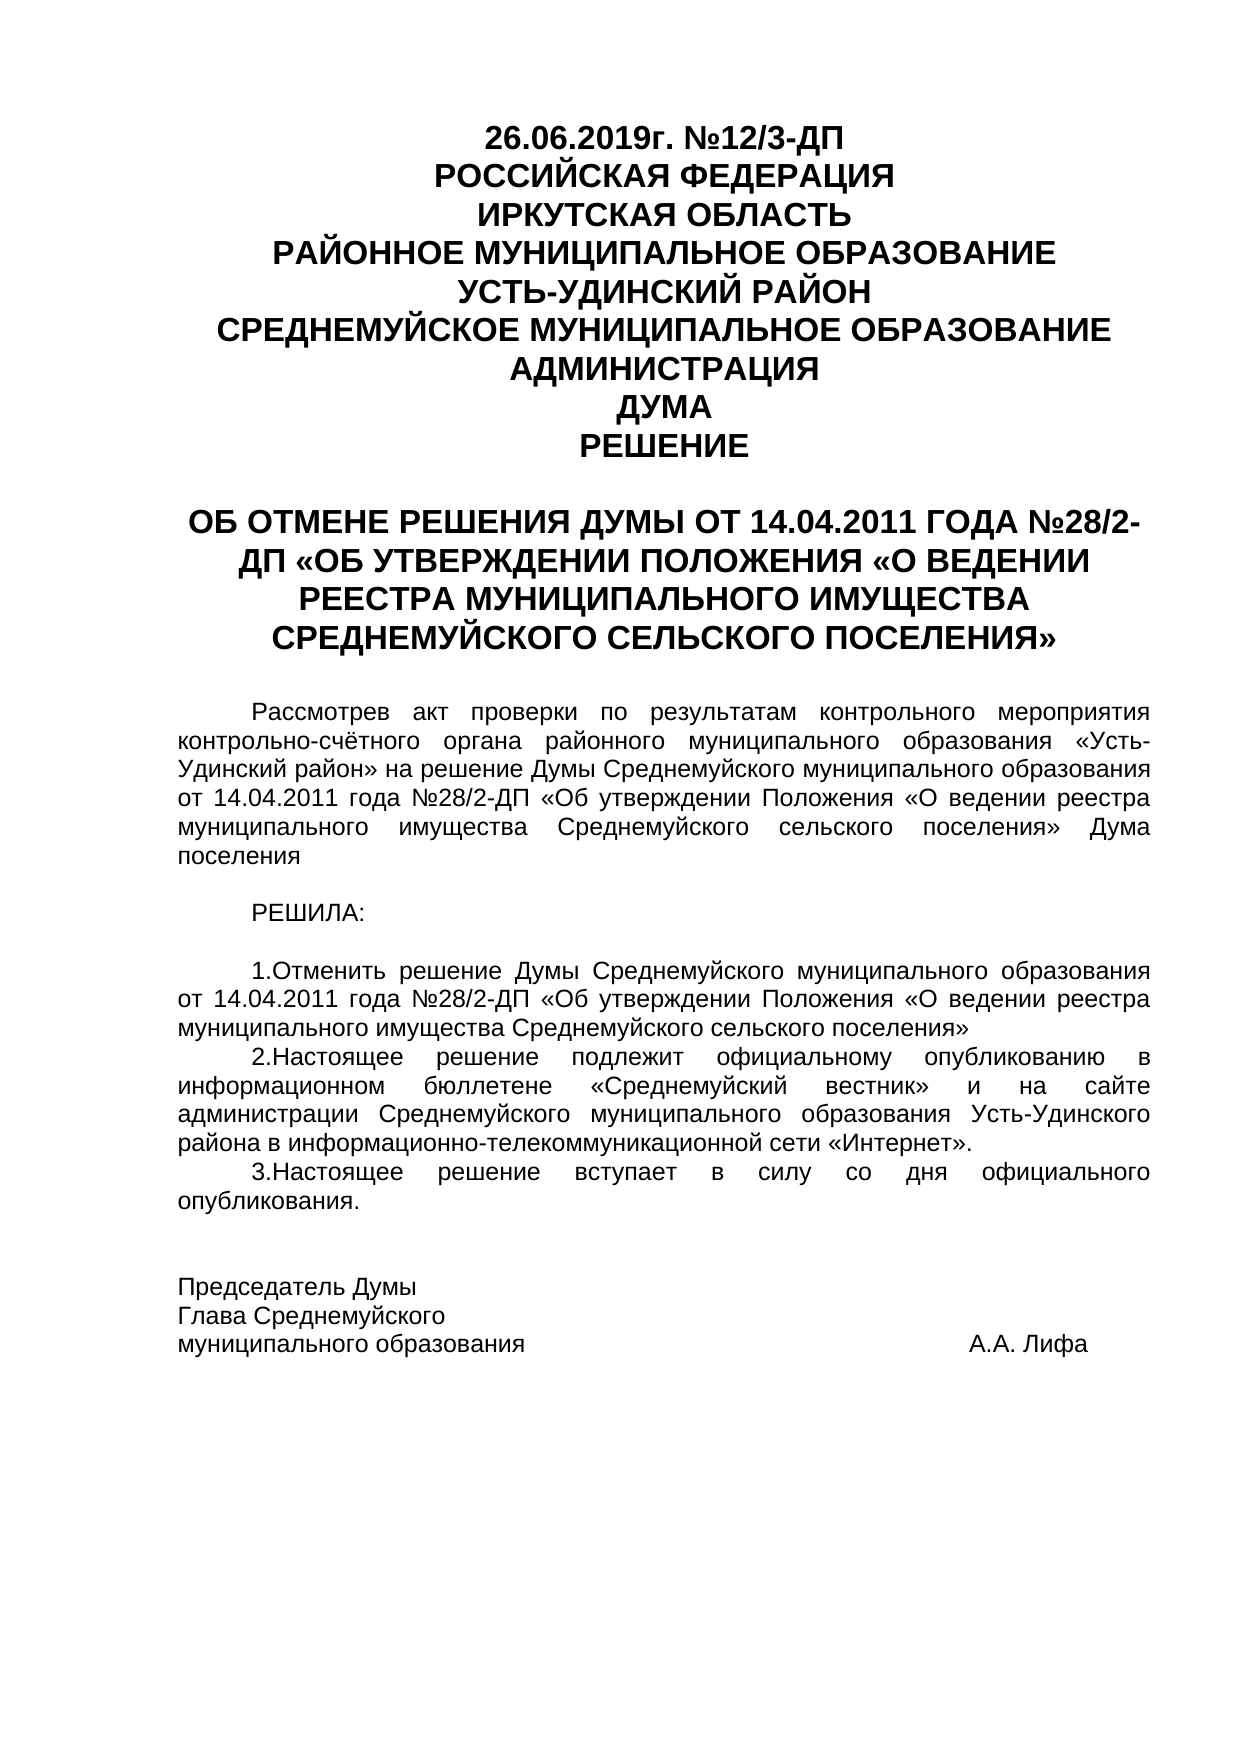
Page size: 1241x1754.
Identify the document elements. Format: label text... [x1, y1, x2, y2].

text Председатель Думы [177, 1272, 1152, 1301]
text РОССИЙСКАЯ ФЕДЕРАЦИЯ [177, 157, 1152, 195]
text 2.Настоящее решение подлежит официальному опубликованию в информационном бюллетене «Среднемуйский вестник» и на сайте администрации Среднемуйского муниципального образования Усть-Удинского района в информационно-телекоммуникационной сети «Интернет». [177, 1042, 1152, 1157]
text 1.Отменить решение Думы Среднемуйского муниципального образования от 14.04.2011 года №28/2-ДП «Об утверждении Положения «О ведении реестра муниципального имущества Среднемуйского сельского поселения» [177, 956, 1152, 1042]
text РАЙОННОЕ МУНИЦИПАЛЬНОЕ ОБРАЗОВАНИЕ [177, 233, 1152, 272]
text РЕШИЛА: [177, 898, 1152, 927]
text ИРКУТСКАЯ ОБЛАСТЬ [177, 195, 1152, 233]
text Глава Среднемуйского [177, 1301, 1152, 1329]
text Рассмотрев акт проверки по результатам контрольного мероприятия контрольно-счётного органа районного муниципального образования «Усть-Удинский район» на решение Думы Среднемуйского муниципального образования от 14.04.2011 года №28/2-ДП «Об утверждении Положения «О ведении реестра муниципального имущества Среднемуйского сельского поселения» Дума поселения [177, 697, 1152, 869]
text ОБ ОТМЕНЕ РЕШЕНИЯ ДУМЫ ОТ 14.04.2011 ГОДА №28/2-ДП «ОБ УТВЕРЖДЕНИИ ПОЛОЖЕНИЯ «О ВЕДЕНИИ РЕЕСТРА МУНИЦИПАЛЬНОГО ИМУЩЕСТВА СРЕДНЕМУЙСКОГО СЕЛЬСКОГО ПОСЕЛЕНИЯ» [177, 502, 1152, 656]
text СРЕДНЕМУЙСКОЕ МУНИЦИПАЛЬНОЕ ОБРАЗОВАНИЕ [177, 310, 1152, 349]
text муниципального образования А.А. Лифа [177, 1329, 1152, 1358]
text УСТЬ-УДИНСКИЙ РАЙОН [177, 272, 1152, 310]
text ДУМА [177, 387, 1152, 426]
text АДМИНИСТРАЦИЯ [177, 349, 1152, 387]
text РЕШЕНИЕ [177, 426, 1152, 464]
text 3.Настоящее решение вступает в силу со дня официального опубликования. [177, 1157, 1152, 1214]
text 26.06.2019г. №12/3-ДП [177, 118, 1152, 157]
